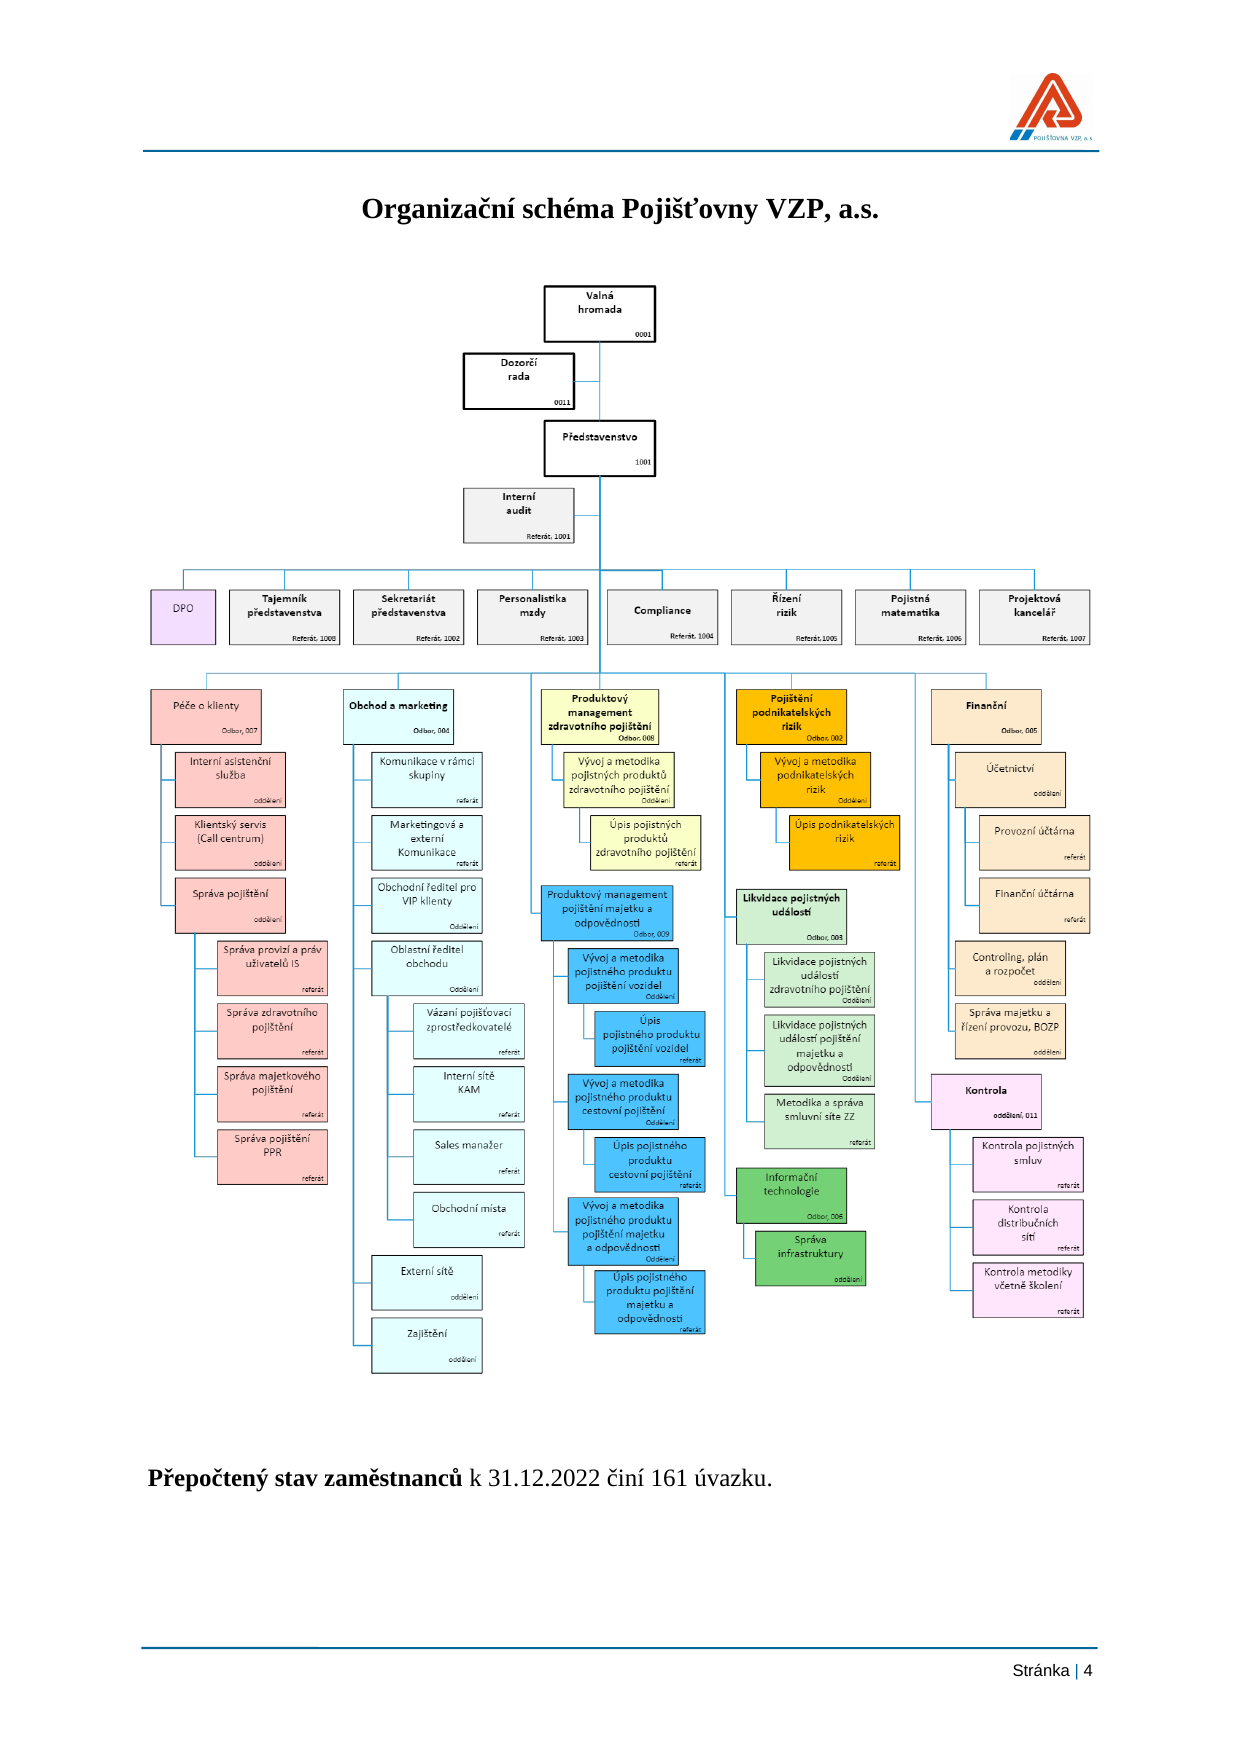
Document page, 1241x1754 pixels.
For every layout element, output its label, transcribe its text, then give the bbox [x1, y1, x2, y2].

picture [147, 282, 1093, 1377]
text Přepočtený stav zaměstnanců k 31.12.2022 činí 161 úvazku. [148, 1463, 1092, 1492]
picture [1009, 73, 1093, 141]
text Organizační schéma Pojišťovny VZP, a.s. [148, 191, 1092, 225]
